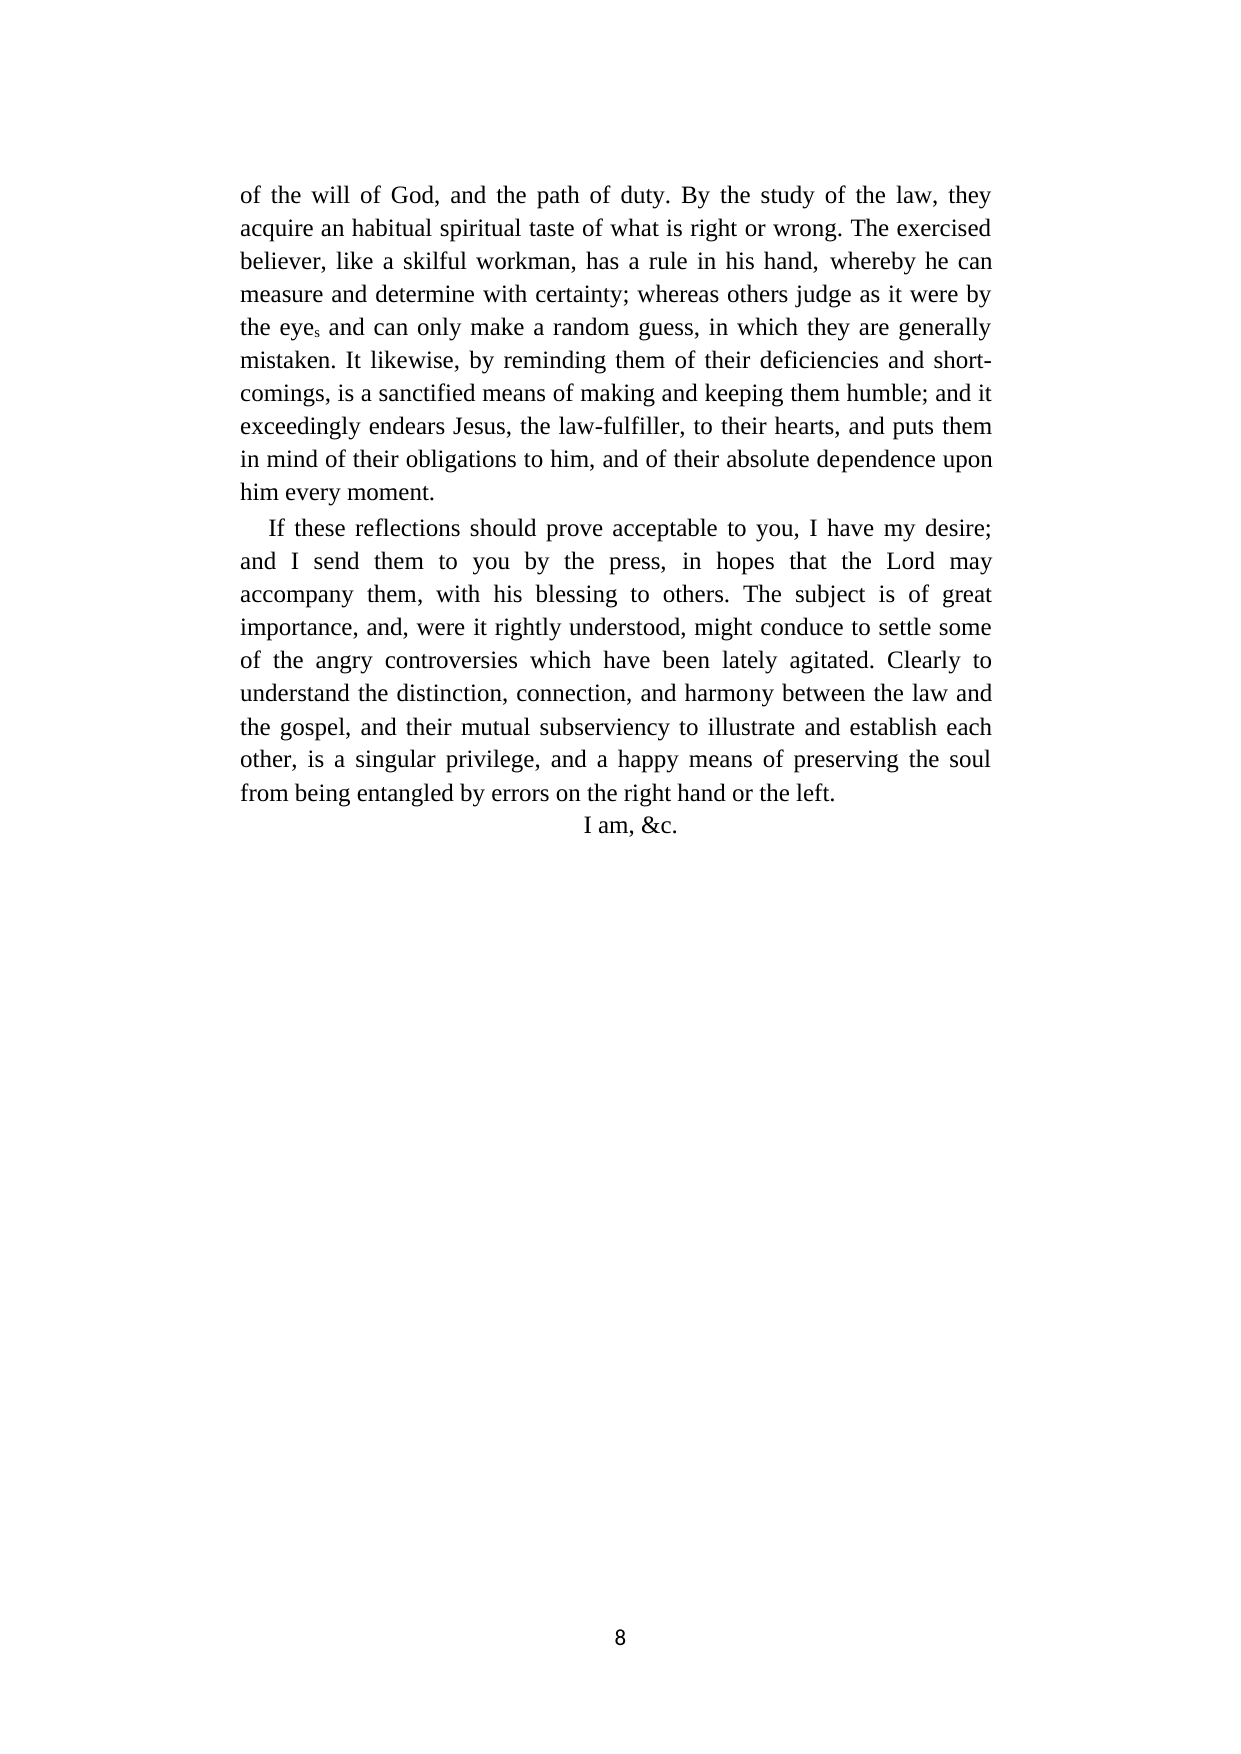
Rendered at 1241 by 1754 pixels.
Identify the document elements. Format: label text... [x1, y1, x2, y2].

text I am, &c. [240, 811, 993, 839]
text If these reflections should prove acceptable to you, I have my desire; and I send them to you by the press, in hopes that the Lord may accompany them, with his blessing to others. The subject is of great importance, and, were it rightly understood, might conduce to settle some of the angry controversies which have been lately agitated. Clearly to understand the distinction, connection, and harmony between the law and the gospel, and their mutual subserviency to illustrate and establish each other, is a singular privilege, and a happy means of preserving the soul from being entangled by errors on the right hand or the left. [240, 513, 993, 806]
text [240, 180, 993, 506]
